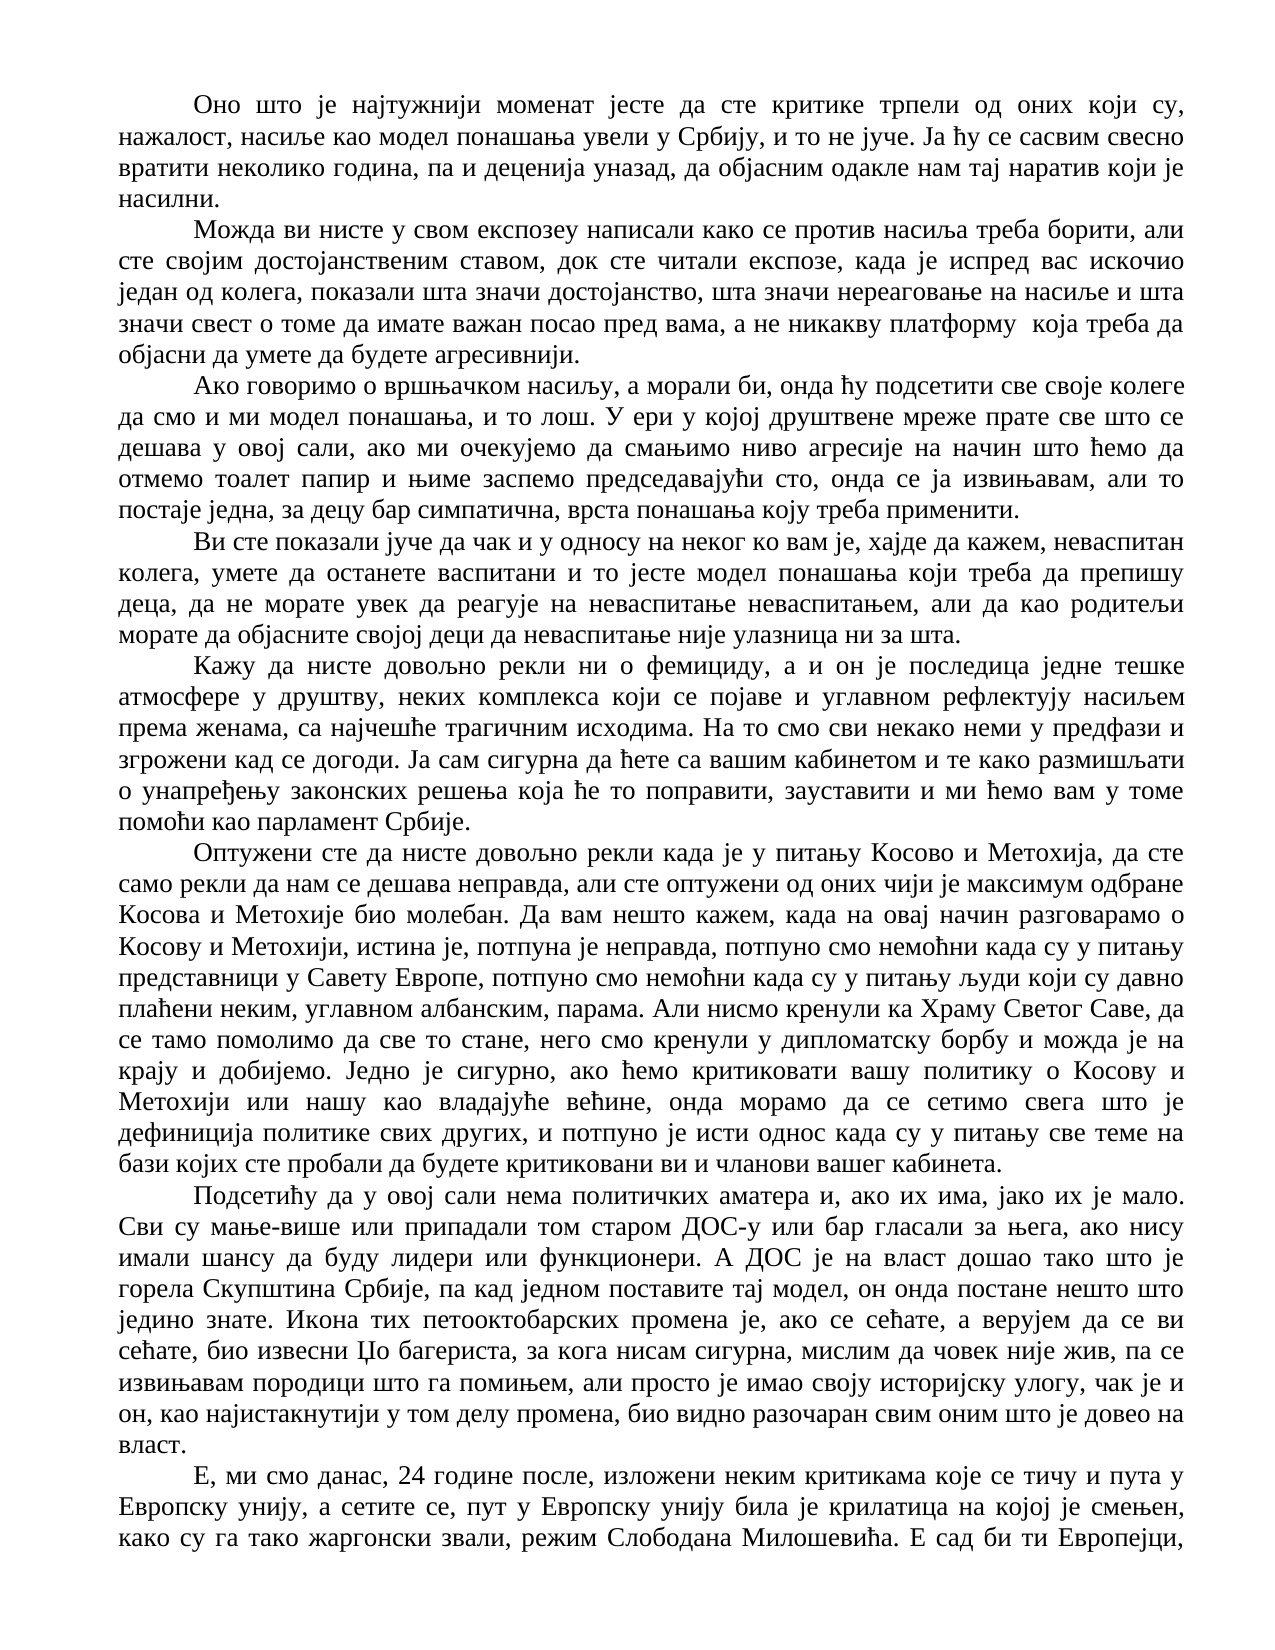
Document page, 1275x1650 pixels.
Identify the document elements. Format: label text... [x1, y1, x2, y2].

text Ако говоримо о вршњачком насиљу, а морали би, онда ћу подсетити све своје колеге да смо и ми модел понашања, и то лош. У ери у којој друштвене мреже прате све што се дешава у овој сали, ако ми очекујемо да смањимо ниво агресије на начин што ћемо да отмемо тоалет папир и њиме заспемо председавајући сто, онда се ја извињавам, али то постаје једна, за децу бар симпатична, врста понашања коју треба применити. [118, 369, 1186, 525]
text Оно што је најтужнији моменат јесте да сте критике трпели од оних који су, нажалост, насиље као модел понашања увели у Србију, и то не јуче. Ја ћу се сасвим свесно вратити неколико година, па и деценија уназад, да објасним одакле нам тај наратив који је насилни. [118, 89, 1186, 213]
text Кажу да нисте довољно рекли ни о фемициду, а и он је последица једне тешке атмосфере у друштву, неких комплекса који се појаве и углавном рефлектују насиљем према женама, са најчешће трагичним исходима. На то смо сви некако неми у предфази и згрожени кад се догоди. Ја сам сигурна да ћете са вашим кабинетом и те како размишљати о унапређењу законских решења која ће то поправити, зауставити и ми ћемо вам у томе помоћи као парламент Србије. [118, 649, 1186, 836]
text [118, 1459, 1186, 1552]
text Ви сте показали јуче да чак и у односу на неког ко вам је, хајде да кажем, неваспитан колега, умете да останете васпитани и то јесте модел понашања који треба да препишу деца, да не морате увек да реагује на неваспитање неваспитањем, али да као родитељи морате да објасните својој деци да неваспитање није улазница ни за шта. [118, 525, 1186, 649]
text Можда ви нисте у свом експозеу написали како се против насиља треба борити, али сте својим достојанственим ставом, док сте читали експозе, када је испред вас искочио један од колега, показали шта значи достојанство, шта значи нереаговање на насиље и шта значи свест о томе да имате важан посао пред вама, а не никакву платформу која треба да објасни да умете да будете агресивнији. [118, 213, 1186, 369]
text Оптужени сте да нисте довољно рекли када је у питању Косово и Метохија, да сте само рекли да нам се дешава неправда, али сте оптужени од оних чији је максимум одбране Косова и Метохије био молебан. Да вам нешто кажем, када на овај начин разговарамо о Косову и Метохији, истина је, потпуна је неправда, потпуно смо немоћни када су у питању представници у Савету Европе, потпуно смо немоћни када су у питању људи који су давно плаћени неким, углавном албанским, парама. Али нисмо кренули ка Храму Светог Саве, да се тамо помолимо да све то стане, него смо кренули у дипломатску борбу и можда је на крају и добијемо. Једно је сигурно, ако ћемо критиковати вашу политику о Косову и Метохији или нашу као владајуће већине, онда морамо да се сетимо свега што је дефиниција политике свих других, и потпуно је исти однос када су у питању све теме на бази којих сте пробали да будете критиковани ви и чланови вашег кабинета. [118, 836, 1186, 1179]
text Подсетићу да у овој сали нема политичких аматера и, ако их има, јако их је мало. Сви су мање-више или припадали том старом ДОС-у или бар гласали за њега, ако нису имали шансу да буду лидери или функционери. А ДОС је на власт дошао тако што је горела Скупштина Србије, па кад једном поставите тај модел, он онда постане нешто што једино знате. Икона тих петооктобарских промена је, ако се сећате, а верујем да се ви сећате, био извесни Џо багериста, за кога нисам сигурна, мислим да човек није жив, па се извињавам породици што га помињем, али просто је имао своју историјску улогу, чак је и он, као најистакнутији у том делу промена, био видно разочаран свим оним што је довео на власт. [118, 1179, 1186, 1459]
